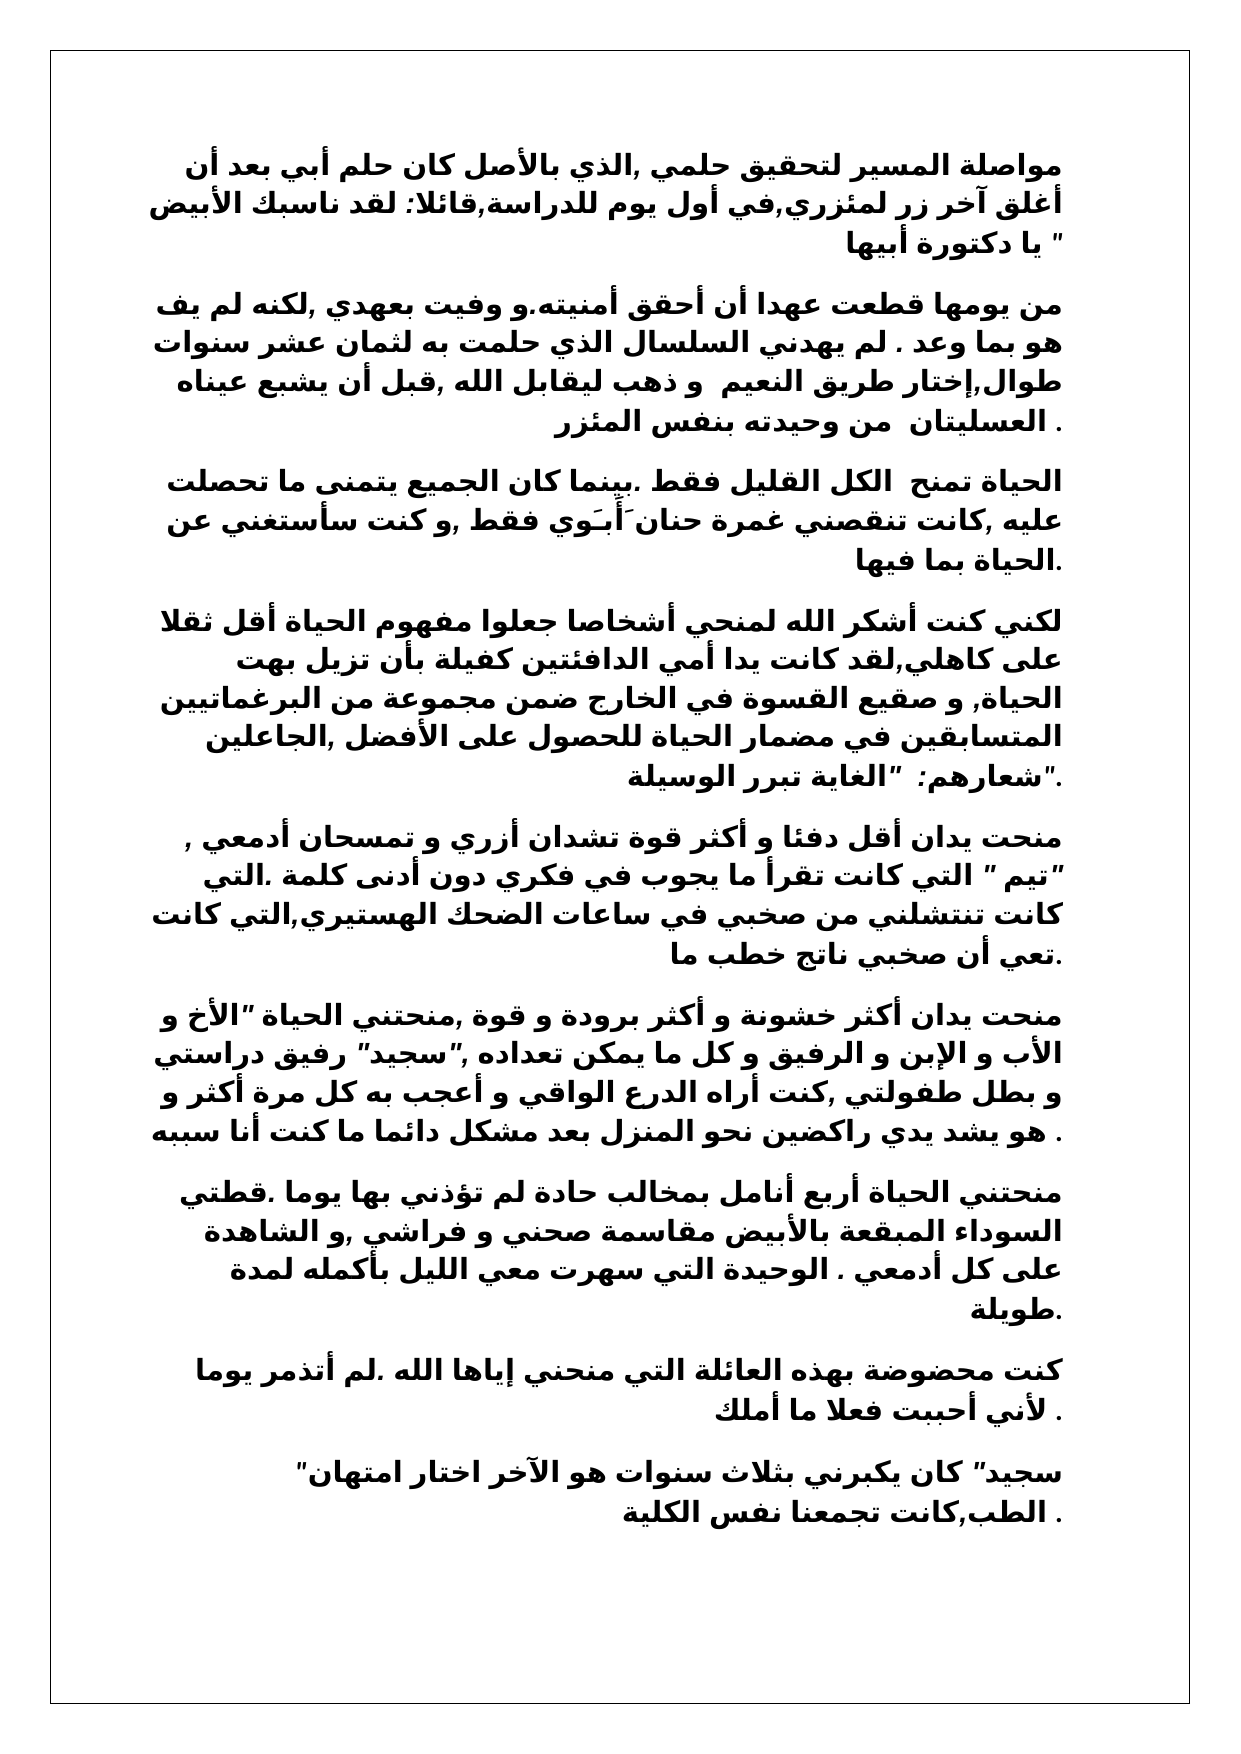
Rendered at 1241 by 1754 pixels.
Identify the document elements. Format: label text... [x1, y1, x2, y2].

text الحياة تمنح الكل القليل فقط .بينما كان الجميع يتمنى ما تحصلت عليه ,كانت تنقصني غمرة حنان َأَبـَوي فقط ,و كنت سأستغني عن الحياة بما فيها. [148, 464, 1063, 577]
text منحت يدان أقل دفئا و أكثر قوة تشدان أزري و تمسحان أدمعي , "تيم " التي كانت تقرأ ما يجوب في فكري دون أدنى كلمة .التي كانت تنتشلني من صخبي في ساعات الضحك الهستيري,التي كانت تعي أن صخبي ناتج خطب ما. [148, 820, 1063, 971]
text منحتني الحياة أربع أنامل بمخالب حادة لم تؤذني بها يوما .قطتي السوداء المبقعة بالأبيض مقاسمة صحني و فراشي ,و الشاهدة على كل أدمعي . الوحيدة التي سهرت معي الليل بأكمله لمدة طويلة. [148, 1175, 1063, 1327]
text كنت محضوضة بهذه العائلة التي منحني إياها الله .لم أتذمر يوما لأني أحببت فعلا ما أملك . [148, 1353, 1063, 1427]
text "سجيد" كان يكبرني بثلاث سنوات هو الآخر اختار امتهان الطب,كانت تجمعنا نفس الكلية . [148, 1454, 1063, 1530]
text لكني كنت أشكر الله لمنحي أشخاصا جعلوا مفهوم الحياة أقل ثقلا على كاهلي,لقد كانت يدا أمي الدافئتين كفيلة بأن تزيل بهت الحياة, و صقيع القسوة في الخارج ضمن مجموعة من البرغماتيين المتسابقين في مضمار الحياة للحصول على الأفضل ,الجاعلين شعارهم: "الغاية تبرر الوسيلة". [148, 604, 1063, 794]
text منحت يدان أكثر خشونة و أكثر برودة و قوة ,منحتني الحياة "الأخ و الأب و الإبن و الرفيق و كل ما يمكن تعداده ,"سجيد" رفيق دراستي و بطل طفولتي ,كنت أراه الدرع الواقي و أعجب به كل مرة أكثر و هو يشد يدي راكضين نحو المنزل بعد مشكل دائما ما كنت أنا سببه . [148, 998, 1063, 1149]
text من يومها قطعت عهدا أن أحقق أمنيته.و وفيت بعهدي ,لكنه لم يف هو بما وعد . لم يهدني السلسال الذي حلمت به لثمان عشر سنوات طوال,إختار طريق النعيم و ذهب ليقابل الله ,قبل أن يشبع عيناه العسليتان من وحيدته بنفس المئزر . [148, 287, 1063, 438]
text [148, 148, 1063, 261]
